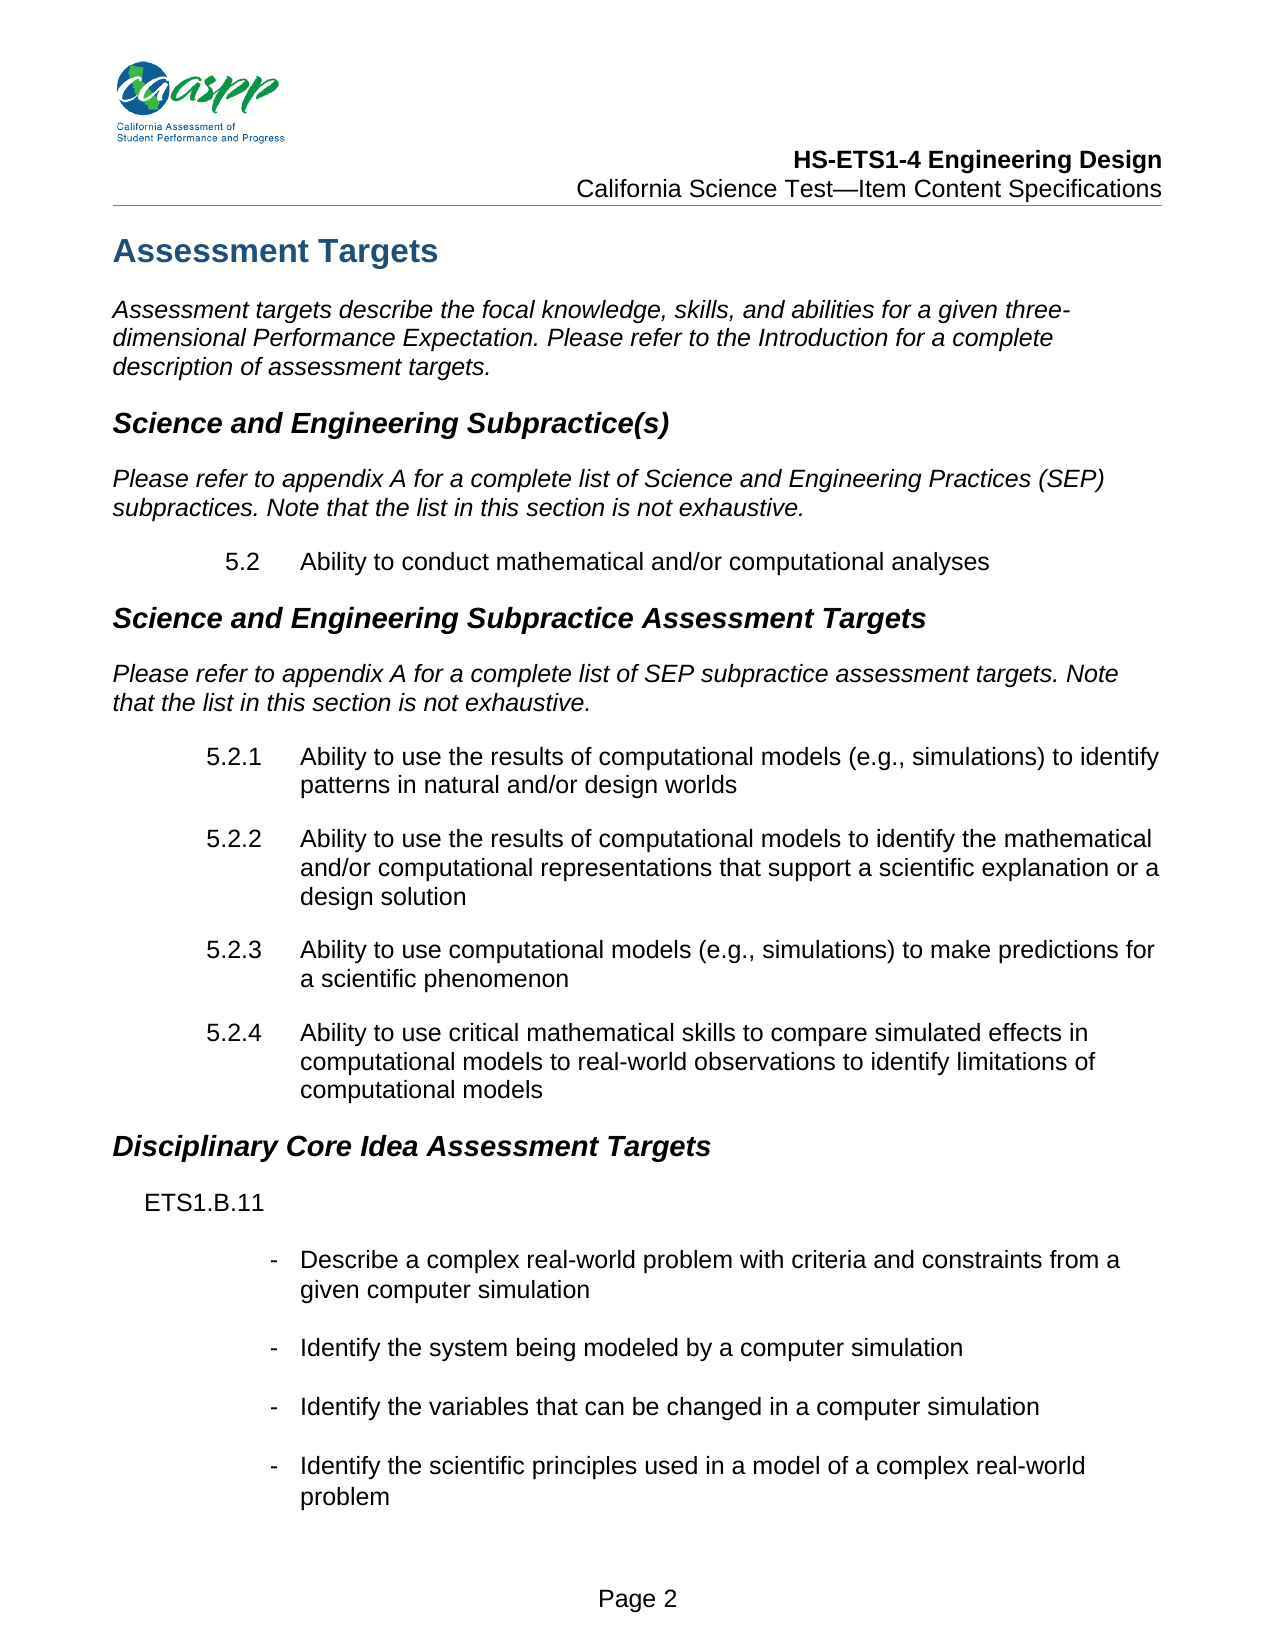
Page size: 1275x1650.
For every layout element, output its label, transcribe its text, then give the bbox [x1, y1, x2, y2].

picture [112, 60, 287, 146]
subtitle Science and Engineering Subpractice(s) [112, 406, 1162, 439]
text 5.2.2 Ability to use the results of computational models to identify the mathematical and/or computational representations that support a scientific explanation or a design solution [206, 824, 1162, 910]
text Identify the system being modeled by a computer simulation [270, 1329, 1162, 1363]
text 5.2.1 Ability to use the results of computational models (e.g., simulations) to identify patterns in natural and/or design worlds [206, 742, 1162, 799]
subtitle Science and Engineering Subpractice Assessment Targets [112, 601, 1162, 634]
subtitle Assessment Targets [112, 231, 1162, 269]
subtitle ETS1.B.11 [144, 1188, 1162, 1216]
text Identify the scientific principles used in a model of a complex real-world problem [270, 1447, 1162, 1510]
text 5.2 Ability to conduct mathematical and/or computational analyses [225, 547, 1162, 576]
text Please refer to appendix A for a complete list of SEP subpractice assessment targets. Note that the list in this section is not exhaustive. [112, 659, 1162, 717]
text Describe a complex real-world problem with criteria and constraints from a given computer simulation [270, 1241, 1162, 1304]
subtitle Disciplinary Core Idea Assessment Targets [112, 1129, 1162, 1163]
text 5.2.4 Ability to use critical mathematical skills to compare simulated effects in computational models to real-world observations to identify limitations of computational models [206, 1018, 1162, 1104]
text Please refer to appendix A for a complete list of Science and Engineering Practices (SEP) subpractices. Note that the list in this section is not exhaustive. [112, 464, 1162, 522]
text Assessment targets describe the focal knowledge, skills, and abilities for a given three-dimensional Performance Expectation. Please refer to the Introduction for a complete description of assessment targets. [112, 294, 1162, 381]
text 5.2.3 Ability to use computational models (e.g., simulations) to make predictions for a scientific phenomenon [206, 935, 1162, 993]
text Identify the variables that can be changed in a computer simulation [270, 1388, 1162, 1422]
